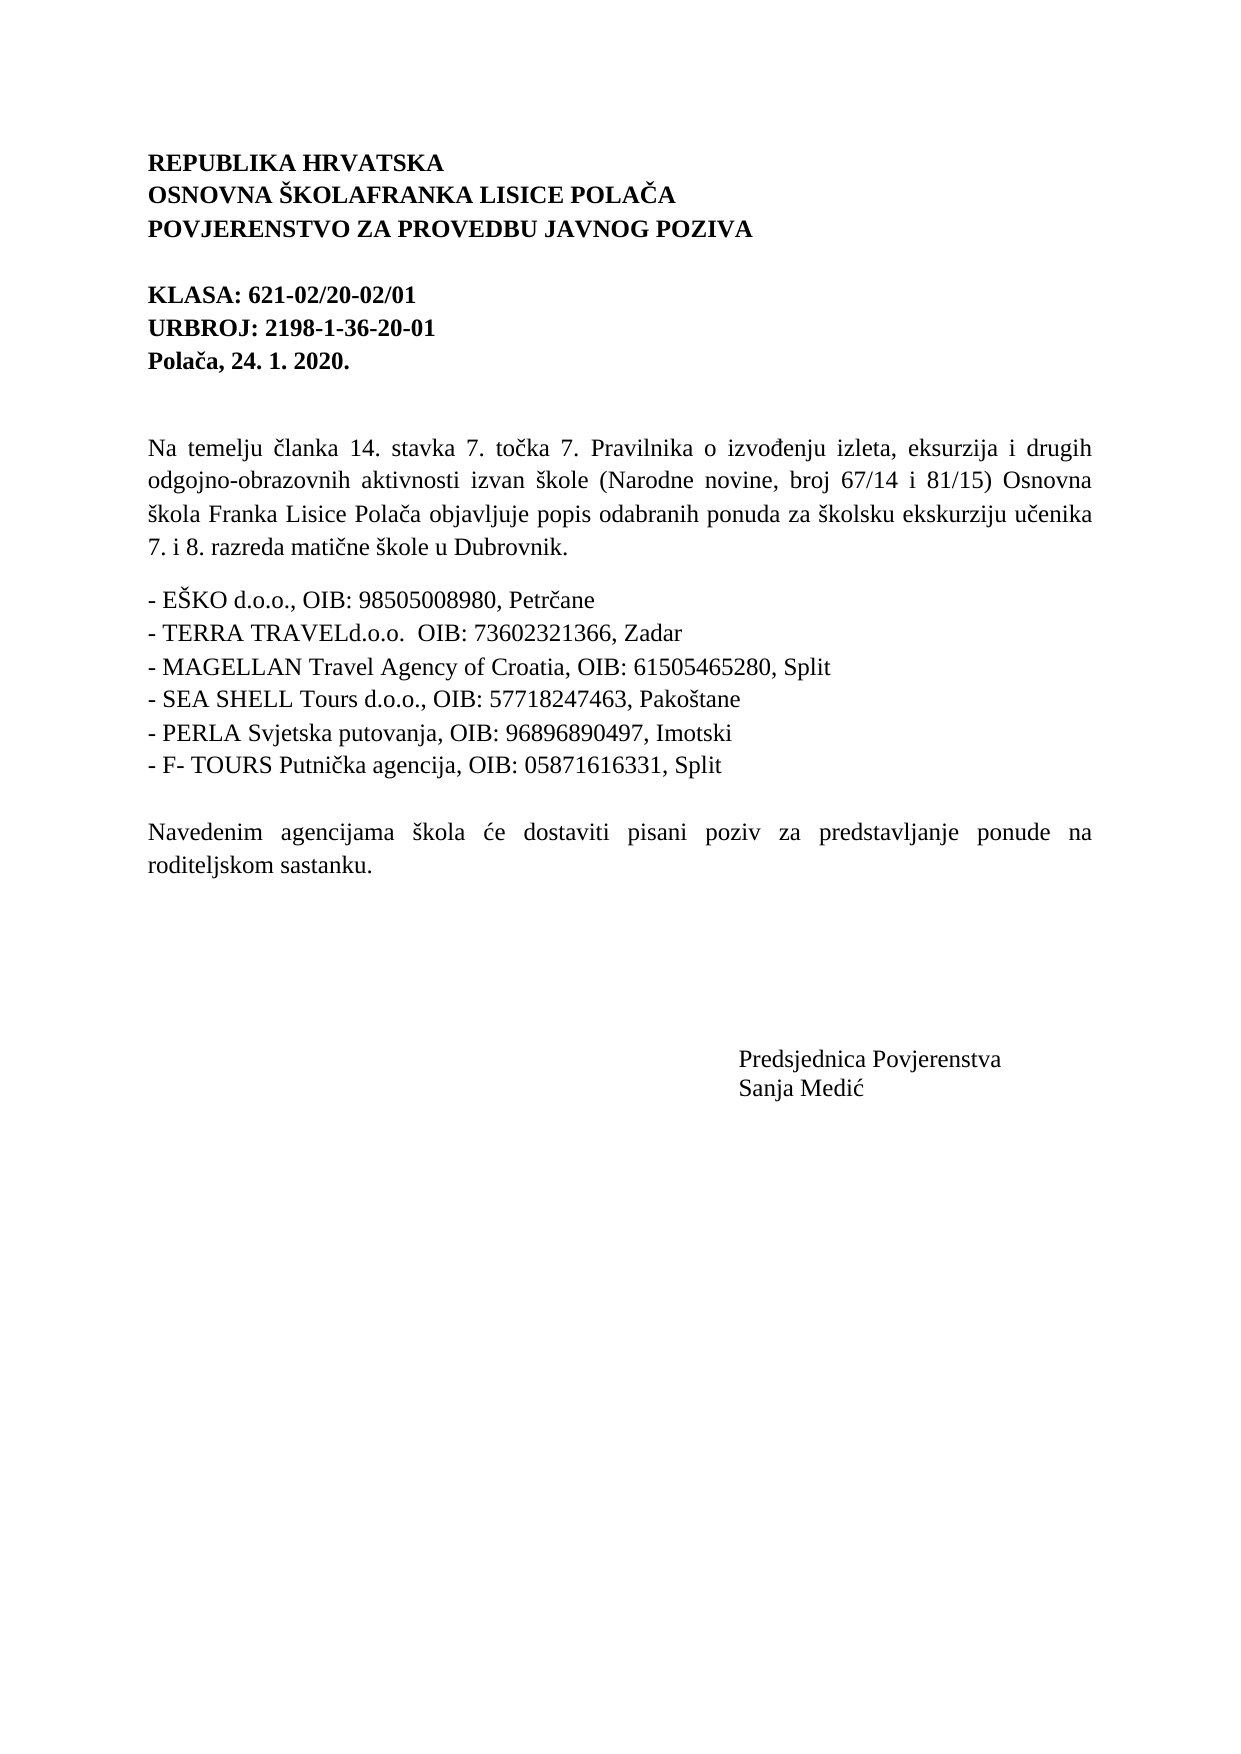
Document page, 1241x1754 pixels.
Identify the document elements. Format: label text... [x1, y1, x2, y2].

text - PERLA Svjetska putovanja, OIB: 96896890497, Imotski [148, 718, 1093, 746]
text URBROJ: 2198-1-36-20-01 [148, 313, 1093, 341]
text OSNOVNA ŠKOLAFRANKA LISICE POLAČA [148, 181, 1093, 209]
text Navedenim agencijama škola će dostaviti pisani poziv za predstavljanje ponude na roditeljskom sastanku. [148, 817, 1093, 878]
text REPUBLIKA HRVATSKA [148, 148, 1093, 176]
text - EŠKO d.o.o., OIB: 98505008980, Petrčane [148, 586, 1093, 614]
text - SEA SHELL Tours d.o.o., OIB: 57718247463, Pakoštane [148, 684, 1093, 713]
text - F- TOURS Putnička agencija, OIB: 05871616331, Split [148, 751, 1093, 779]
text Polača, 24. 1. 2020. [148, 346, 1093, 374]
text POVJERENSTVO ZA PROVEDBU JAVNOG POZIVA [148, 214, 1093, 242]
text Na temelju članka 14. stavka 7. točka 7. Pravilnika o izvođenju izleta, eksurzija i drugih odgojno-obrazovnih aktivnosti izvan škole (Narodne novine, broj 67/14 i 81/15) Osnovna škola Franka Lisice Polača objavljuje popis odabranih ponuda za školsku ekskurziju učenika 7. i 8. razreda matične škole u Dubrovnik. [148, 433, 1093, 560]
text Predsjednica Povjerenstva [148, 1044, 1093, 1073]
text KLASA: 621-02/20-02/01 [148, 280, 1093, 308]
text Sanja Medić [148, 1073, 1093, 1102]
text - MAGELLAN Travel Agency of Croatia, OIB: 61505465280, Split [148, 652, 1093, 680]
text - TERRA TRAVELd.o.o. OIB: 73602321366, Zadar [148, 618, 1093, 647]
